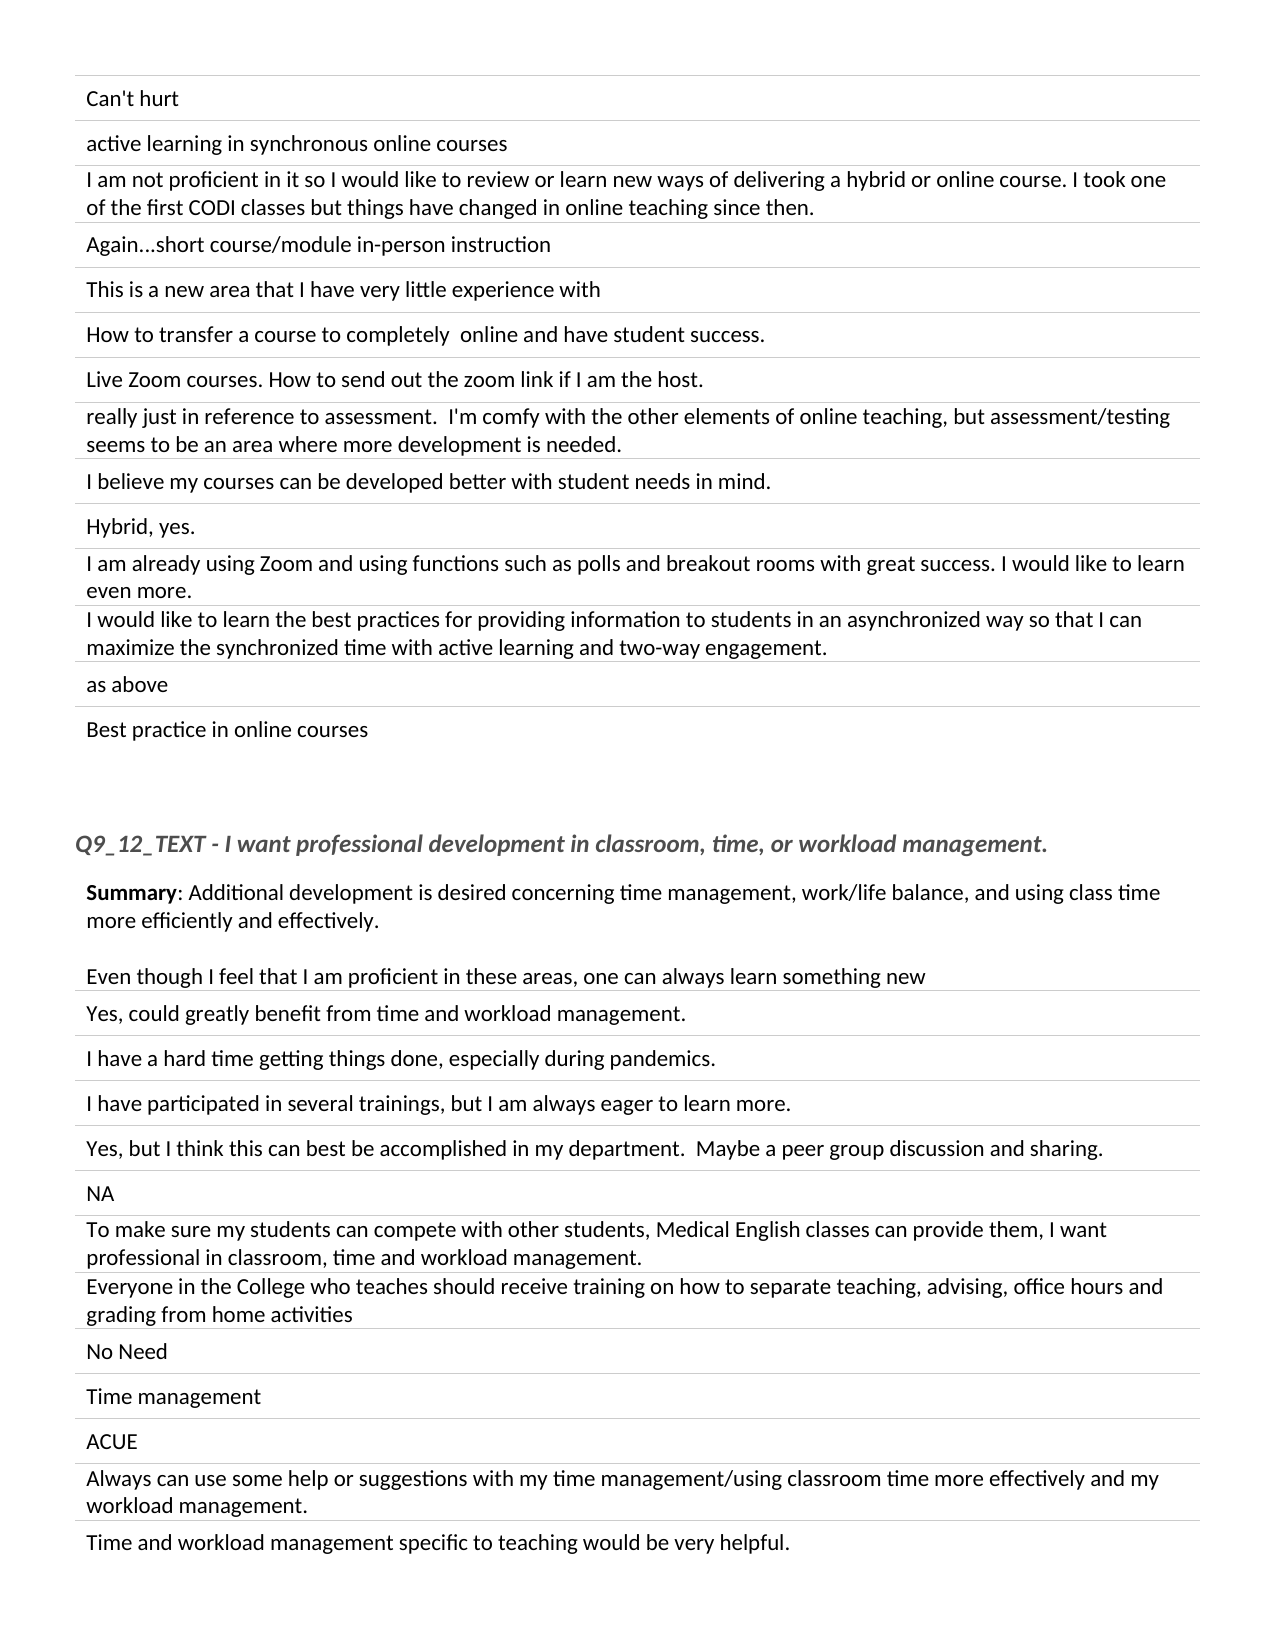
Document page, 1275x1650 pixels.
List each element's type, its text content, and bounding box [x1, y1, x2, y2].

table_cell as above [75, 662, 1200, 706]
table_cell Hybrid, yes. [75, 504, 1200, 548]
table_cell Time management [75, 1374, 1200, 1418]
table_cell Again...short course/module in-person instruction [75, 223, 1200, 267]
text Q9_12_TEXT - I want professional development in classroom, time, or workload management. [75, 828, 1200, 859]
table_cell I would like to learn the best practices for providing information to students in an asynchronized way so that I can maximize the synchronized time with active learning and two-way engagement. [75, 606, 1200, 661]
table_cell To make sure my students can compete with other students, Medical English classes can provide them, I want professional in classroom, time and workload management. [75, 1216, 1200, 1272]
table_header Summary: Additional development is desired concerning time management, work/life balance, and using class time more efficiently and effectively. Even though I feel that I am proficient in these areas, one can always learn something new [75, 878, 1200, 990]
table_cell I am already using Zoom and using functions such as polls and breakout rooms with great success. I would like to learn even more. [75, 549, 1200, 605]
table_cell Always can use some help or suggestions with my time management/using classroom time more effectively and my workload management. [75, 1464, 1200, 1520]
table_cell I believe my courses can be developed better with student needs in mind. [75, 459, 1200, 503]
table_cell How to transfer a course to completely online and have student success. [75, 313, 1200, 357]
table_cell I have participated in several trainings, but I am always eager to learn more. [75, 1081, 1200, 1125]
table_cell NA [75, 1171, 1200, 1215]
table_cell Live Zoom courses. How to send out the zoom link if I am the host. [75, 358, 1200, 402]
table_cell Everyone in the College who teaches should receive training on how to separate teaching, advising, office hours and grading from home activities [75, 1273, 1200, 1328]
table_cell No Need [75, 1329, 1200, 1373]
table_cell Time and workload management specific to teaching would be very helpful. [75, 1521, 1200, 1565]
table_cell Yes, could greatly benefit from time and workload management. [75, 991, 1200, 1035]
table_cell ACUE [75, 1419, 1200, 1463]
table_cell I have a hard time getting things done, especially during pandemics. [75, 1036, 1200, 1080]
table_cell active learning in synchronous online courses [75, 121, 1200, 165]
table_cell Can't hurt [75, 76, 1200, 120]
table_cell Best practice in online courses [75, 707, 1200, 751]
table_cell I am not proficient in it so I would like to review or learn new ways of delivering a hybrid or online course. I took one of the first CODI classes but things have changed in online teaching since then. [75, 166, 1200, 222]
table_cell Yes, but I think this can best be accomplished in my department. Maybe a peer group discussion and sharing. [75, 1126, 1200, 1170]
table_cell really just in reference to assessment. I'm comfy with the other elements of online teaching, but assessment/testing seems to be an area where more development is needed. [75, 403, 1200, 458]
table_cell This is a new area that I have very little experience with [75, 268, 1200, 312]
